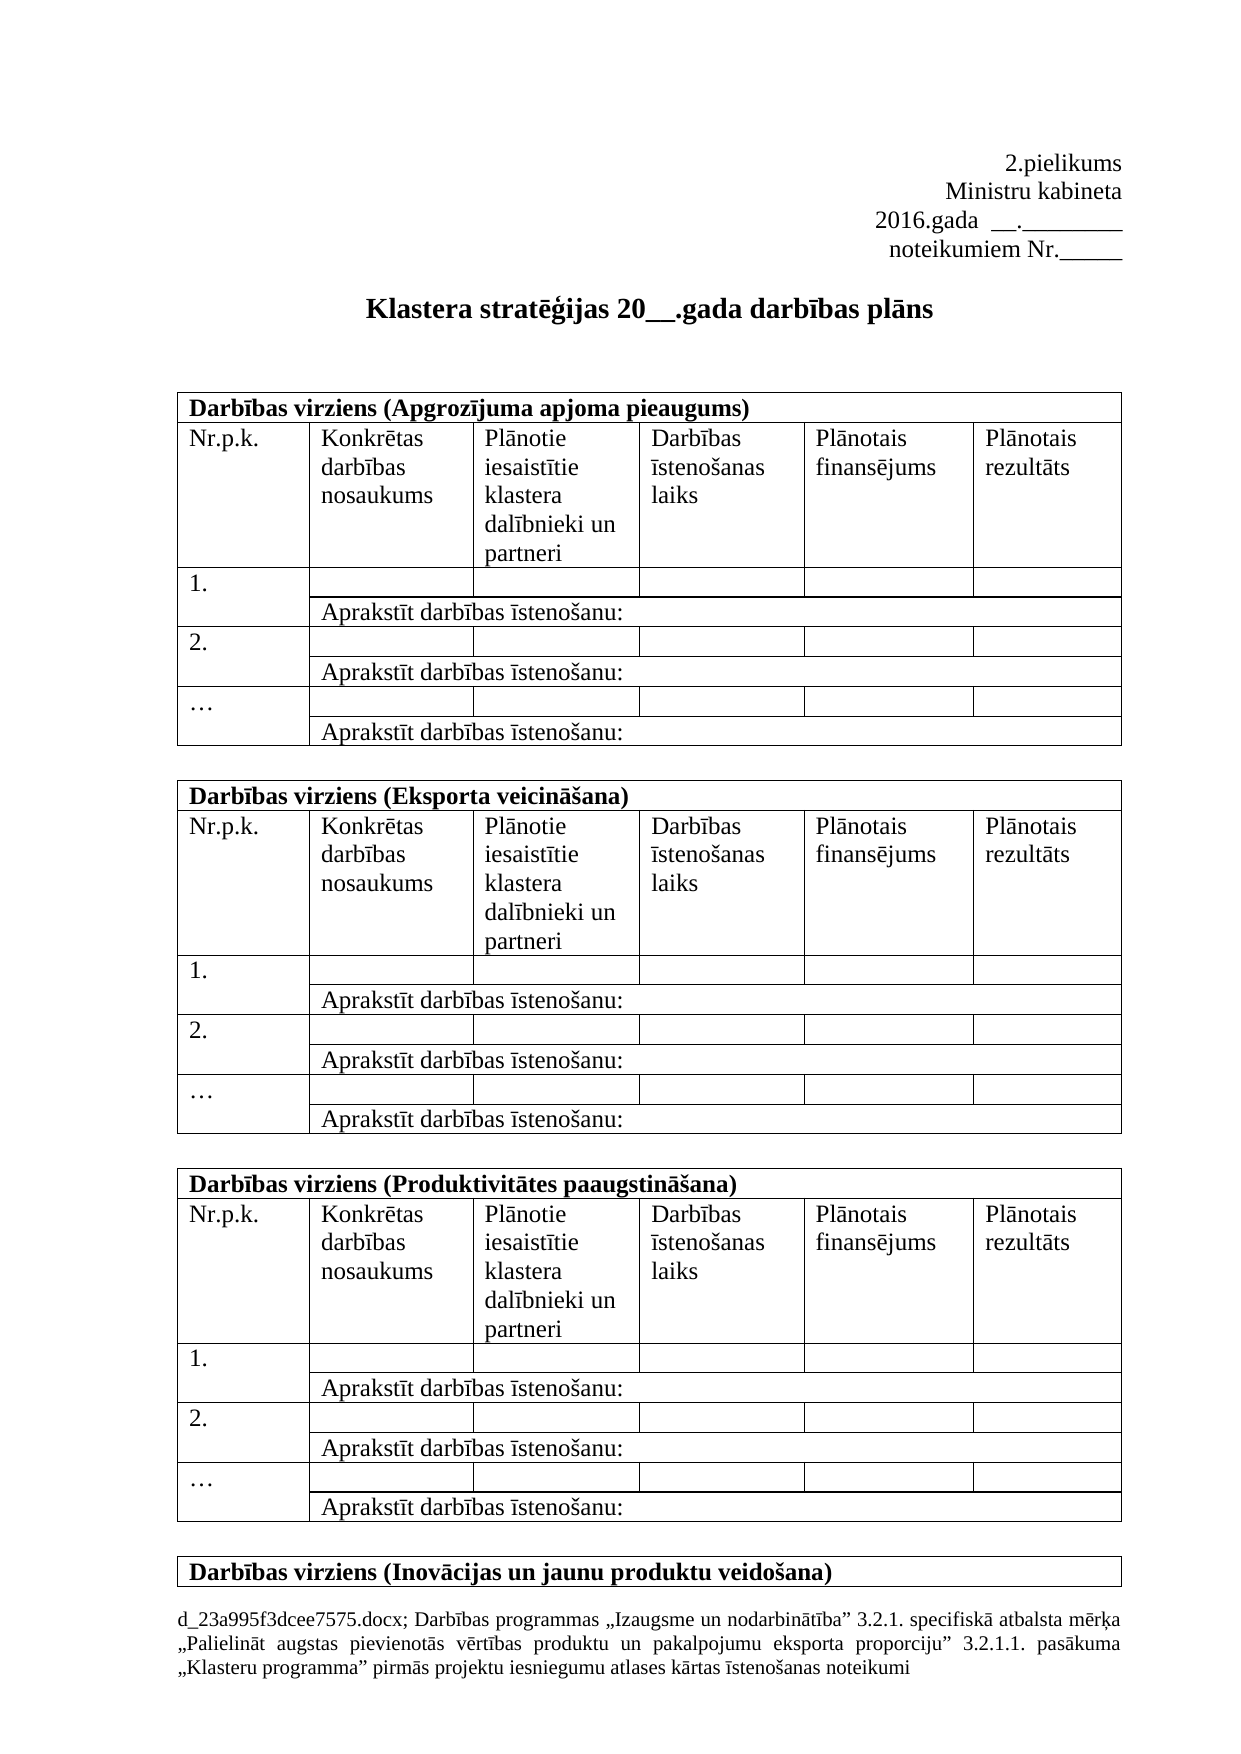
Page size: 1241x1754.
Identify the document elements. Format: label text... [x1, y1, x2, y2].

table_cell Plānotie iesaistītie klastera dalībnieki un partneri [474, 423, 639, 567]
table_cell [640, 956, 804, 984]
table_cell [805, 956, 973, 984]
text Klastera stratēģijas 20__.gada darbības plāns [177, 291, 1122, 325]
table_cell [974, 1344, 1121, 1372]
table_cell Konkrētas darbības nosaukums [310, 1199, 473, 1342]
table_cell Aprakstīt darbības īstenošanu: [310, 1373, 1121, 1402]
table_cell [474, 568, 639, 596]
table_cell Aprakstīt darbības īstenošanu: [310, 1045, 1121, 1074]
table_cell Plānotais rezultāts [974, 423, 1121, 567]
table_cell [310, 1015, 473, 1044]
table_cell [474, 1403, 639, 1432]
table_cell [974, 1403, 1121, 1432]
table_cell [640, 1403, 804, 1432]
table_cell [474, 1344, 639, 1372]
title 2.pielikums [177, 148, 1122, 176]
table_cell [974, 1075, 1121, 1103]
table_cell Konkrētas darbības nosaukums [310, 811, 473, 954]
table_cell Aprakstīt darbības īstenošanu: [310, 1433, 1121, 1462]
table_cell Nr.p.k. [178, 811, 309, 954]
table_cell Aprakstīt darbības īstenošanu: [310, 657, 1121, 686]
table_cell Plānotais finansējums [805, 423, 973, 567]
table_cell [474, 627, 639, 656]
table_cell [974, 687, 1121, 716]
table_cell … [178, 1075, 309, 1133]
table_cell [805, 1403, 973, 1432]
table_cell [805, 1075, 973, 1103]
table_cell [640, 1015, 804, 1044]
table_cell [310, 568, 473, 596]
table_cell [974, 1015, 1121, 1044]
table_cell [974, 956, 1121, 984]
table_cell 1. [178, 568, 309, 626]
title noteikumiem Nr._____ [177, 234, 1122, 263]
table_cell [310, 1463, 473, 1491]
table_cell Plānotais rezultāts [974, 1199, 1121, 1342]
table_cell [310, 1344, 473, 1372]
table_cell [640, 627, 804, 656]
table_cell Nr.p.k. [178, 423, 309, 567]
table_cell [474, 687, 639, 716]
table_cell 1. [178, 956, 309, 1014]
table_cell [974, 1463, 1121, 1491]
table_cell [474, 956, 639, 984]
table_cell [640, 1344, 804, 1372]
table_cell [310, 627, 473, 656]
table_cell [640, 1075, 804, 1103]
table_cell 2. [178, 1015, 309, 1074]
table_cell [640, 1463, 804, 1491]
table_cell Darbības īstenošanas laiks [640, 1199, 804, 1342]
table_cell [310, 1075, 473, 1103]
table_cell [640, 687, 804, 716]
table_header Darbības virziens (Produktivitātes paaugstināšana) [178, 1169, 1121, 1198]
table_cell Plānotie iesaistītie klastera dalībnieki un partneri [474, 1199, 639, 1342]
table_header Darbības virziens (Eksporta veicināšana) [178, 781, 1121, 810]
table_cell [640, 568, 804, 596]
table_cell Aprakstīt darbības īstenošanu: [310, 1493, 1121, 1521]
title Ministru kabineta [177, 176, 1122, 205]
table_cell 2. [178, 627, 309, 686]
table_cell Plānotie iesaistītie klastera dalībnieki un partneri [474, 811, 639, 954]
table_cell Aprakstīt darbības īstenošanu: [310, 717, 1121, 745]
table_cell [805, 1463, 973, 1491]
table_cell Darbības īstenošanas laiks [640, 811, 804, 954]
table_cell [805, 568, 973, 596]
table_cell 2. [178, 1403, 309, 1462]
title 2016.gada __.________ [177, 205, 1122, 234]
table_cell Aprakstīt darbības īstenošanu: [310, 1105, 1121, 1133]
table_cell Plānotais finansējums [805, 1199, 973, 1342]
table_cell [805, 627, 973, 656]
table_cell [805, 1344, 973, 1372]
table_cell [474, 1463, 639, 1491]
table_header Darbības virziens (Apgrozījuma apjoma pieaugums) [178, 393, 1121, 422]
table_cell [310, 1403, 473, 1432]
table_cell Plānotais finansējums [805, 811, 973, 954]
table_cell Konkrētas darbības nosaukums [310, 423, 473, 567]
table_cell [310, 687, 473, 716]
table_cell … [178, 1463, 309, 1521]
table_cell Aprakstīt darbības īstenošanu: [310, 985, 1121, 1014]
table_cell [474, 1015, 639, 1044]
table_cell [805, 687, 973, 716]
table_cell [974, 627, 1121, 656]
table_cell [974, 568, 1121, 596]
table_cell [310, 956, 473, 984]
table_cell … [178, 687, 309, 745]
table_cell Aprakstīt darbības īstenošanu: [310, 598, 1121, 626]
table_cell Nr.p.k. [178, 1199, 309, 1342]
table_header Darbības virziens (Inovācijas un jaunu produktu veidošana) [178, 1557, 1121, 1586]
table_cell [474, 1075, 639, 1103]
table_cell [805, 1015, 973, 1044]
table_cell Plānotais rezultāts [974, 811, 1121, 954]
table_cell 1. [178, 1344, 309, 1402]
table_cell Darbības īstenošanas laiks [640, 423, 804, 567]
